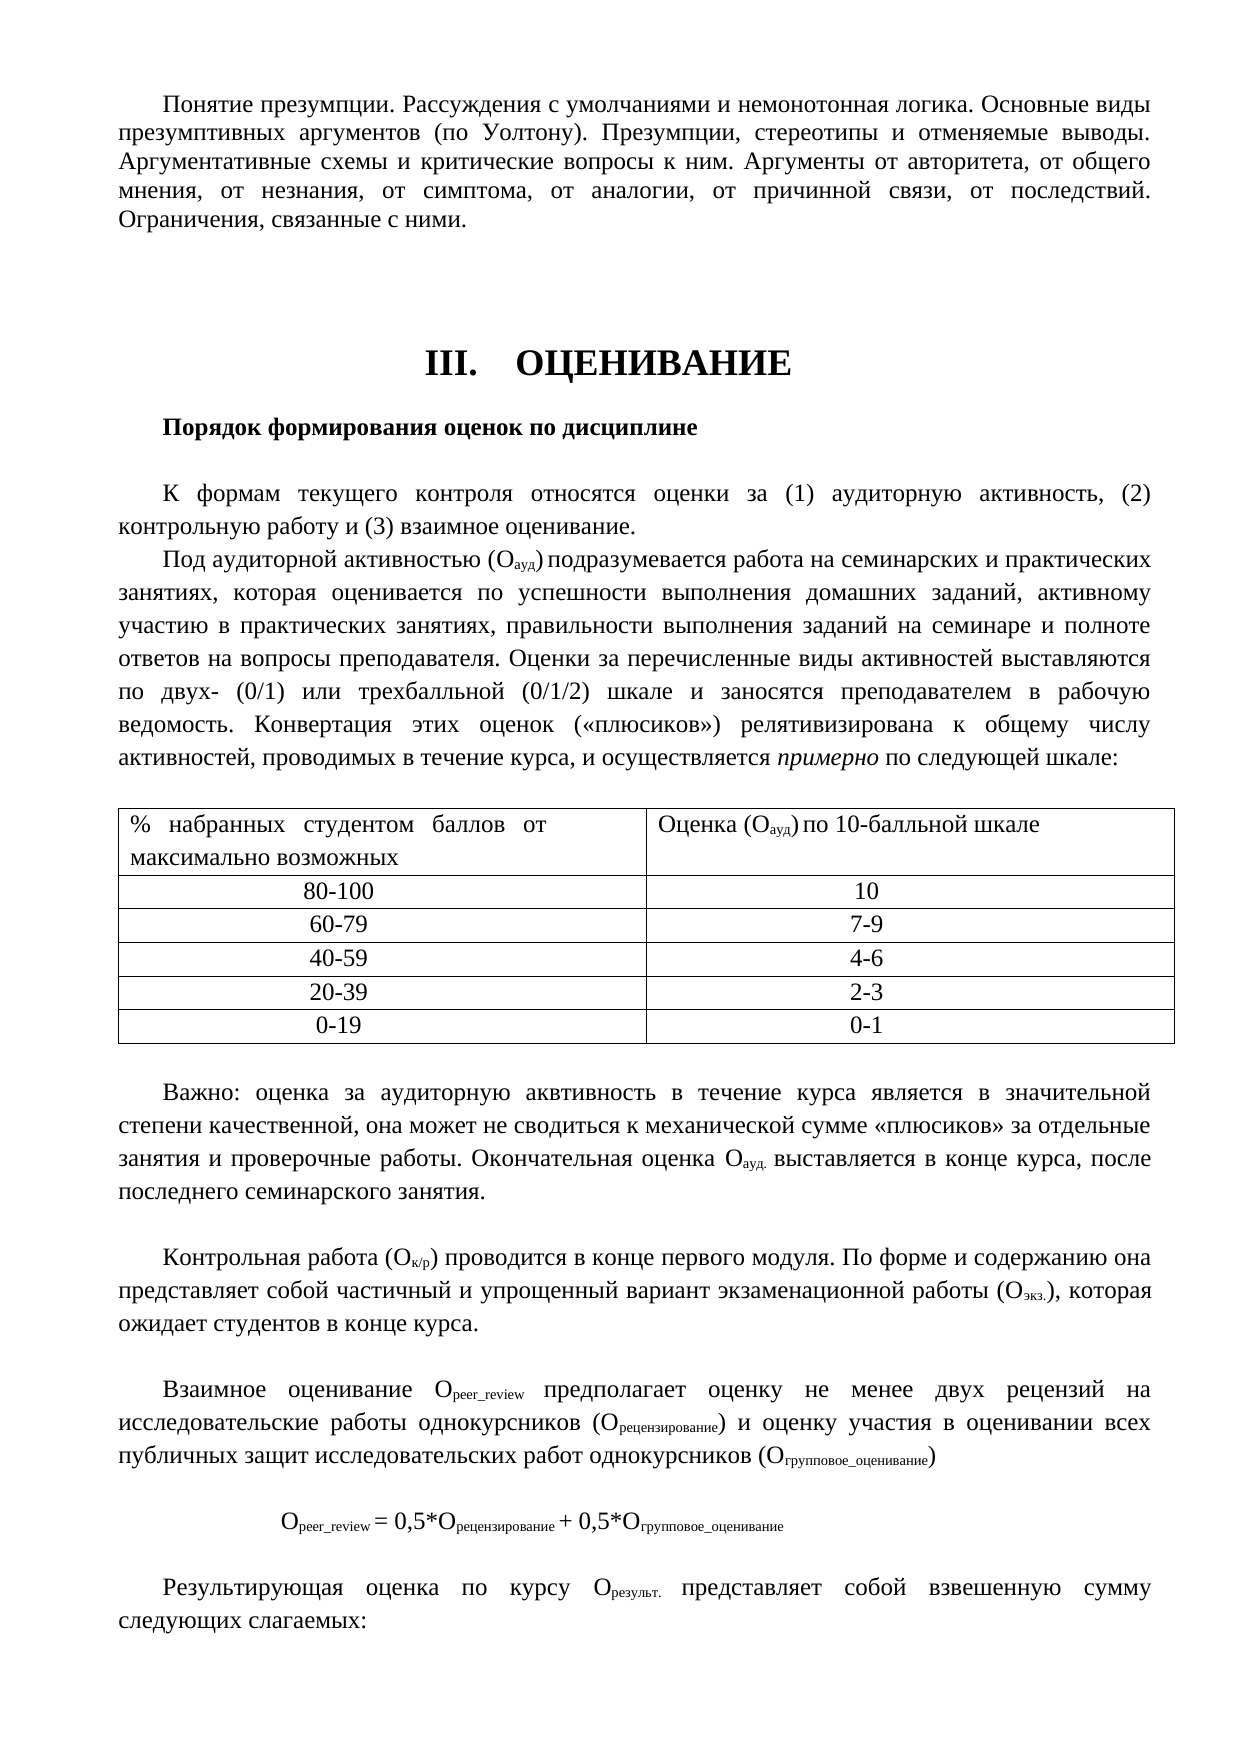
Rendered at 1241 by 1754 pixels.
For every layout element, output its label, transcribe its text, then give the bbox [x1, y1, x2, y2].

text Под аудиторной активностью (Оауд) подразумевается работа на семинарских и практических занятиях, которая оценивается по успешности выполнения домашних заданий, активному участию в практических занятиях, правильности выполнения заданий на семинаре и полноте ответов на вопросы преподавателя. Оценки за перечисленные виды активностей выставляются по двух- (0/1) или трехбалльной (0/1/2) шкале и заносятся преподавателем в рабочую ведомость. Конвертация этих оценок («плюсиков») релятивизирована к общему числу активностей, проводимых в течение курса, и осуществляется примерно по следующей шкале: [118, 544, 1152, 771]
table_cell 7-9 [647, 909, 1174, 942]
table_cell 60-79 [119, 909, 646, 942]
text Результирующая оценка по курсу Орезульт. представляет собой взвешенную сумму следующих слагаемых: [118, 1572, 1152, 1634]
text Важно: оценка за аудиторную аквтивность в течение курса является в значительной степени качественной, она может не сводиться к механической сумме «плюсиков» за отдельные занятия и проверочные работы. Окончательная оценка Оауд. выставляется в конце курса, после последнего семинарского занятия. [118, 1077, 1152, 1205]
table_header % набранных студентом баллов от максимально возможных [119, 809, 646, 875]
text Понятие презумпции. Рассуждения с умолчаниями и немонотонная логика. Основные виды презумптивных аргументов (по Уолтону). Презумпции, стереотипы и отменяемые выводы. Аргументативные схемы и критические вопросы к ним. Аргументы от авторитета, от общего мнения, от незнания, от симптома, от аналогии, от причинной связи, от последствий. Ограничения, связанные с ними. [118, 89, 1152, 232]
table_cell 4-6 [647, 943, 1174, 976]
table_cell 2-3 [647, 977, 1174, 1009]
text Контрольная работа (Ок/р) проводится в конце первого модуля. По форме и содержанию она представляет собой частичный и упрощенный вариант экзаменационной работы (Оэкз.), которая ожидает студентов в конце курса. [118, 1242, 1152, 1337]
text Взаимное оценивание Оpeer_review предполагает оценку не менее двух рецензий на исследовательские работы однокурсников (Орецензирование) и оценку участия в оценивании всех публичных защит исследовательских работ однокурсников (Огрупповое_оценивание) [118, 1374, 1152, 1469]
table_cell 10 [647, 876, 1174, 908]
text К формам текущего контроля относятся оценки за (1) аудиторную активность, (2) контрольную работу и (3) взаимное оценивание. [118, 478, 1152, 539]
table_cell 0-19 [119, 1010, 646, 1043]
text Оpeer_review = 0,5*Орецензирование + 0,5*Огрупповое_оценивание [236, 1506, 1152, 1535]
text Порядок формирования оценок по дисциплине [118, 412, 1137, 441]
table_cell 40-59 [119, 943, 646, 976]
subtitle ОЦЕНИВАНИЕ [118, 340, 1152, 383]
table_header Оценка (Оауд) по 10-балльной шкале [647, 809, 1174, 875]
table_cell 80-100 [119, 876, 646, 908]
table_cell 0-1 [647, 1010, 1174, 1043]
table_cell 20-39 [119, 977, 646, 1009]
